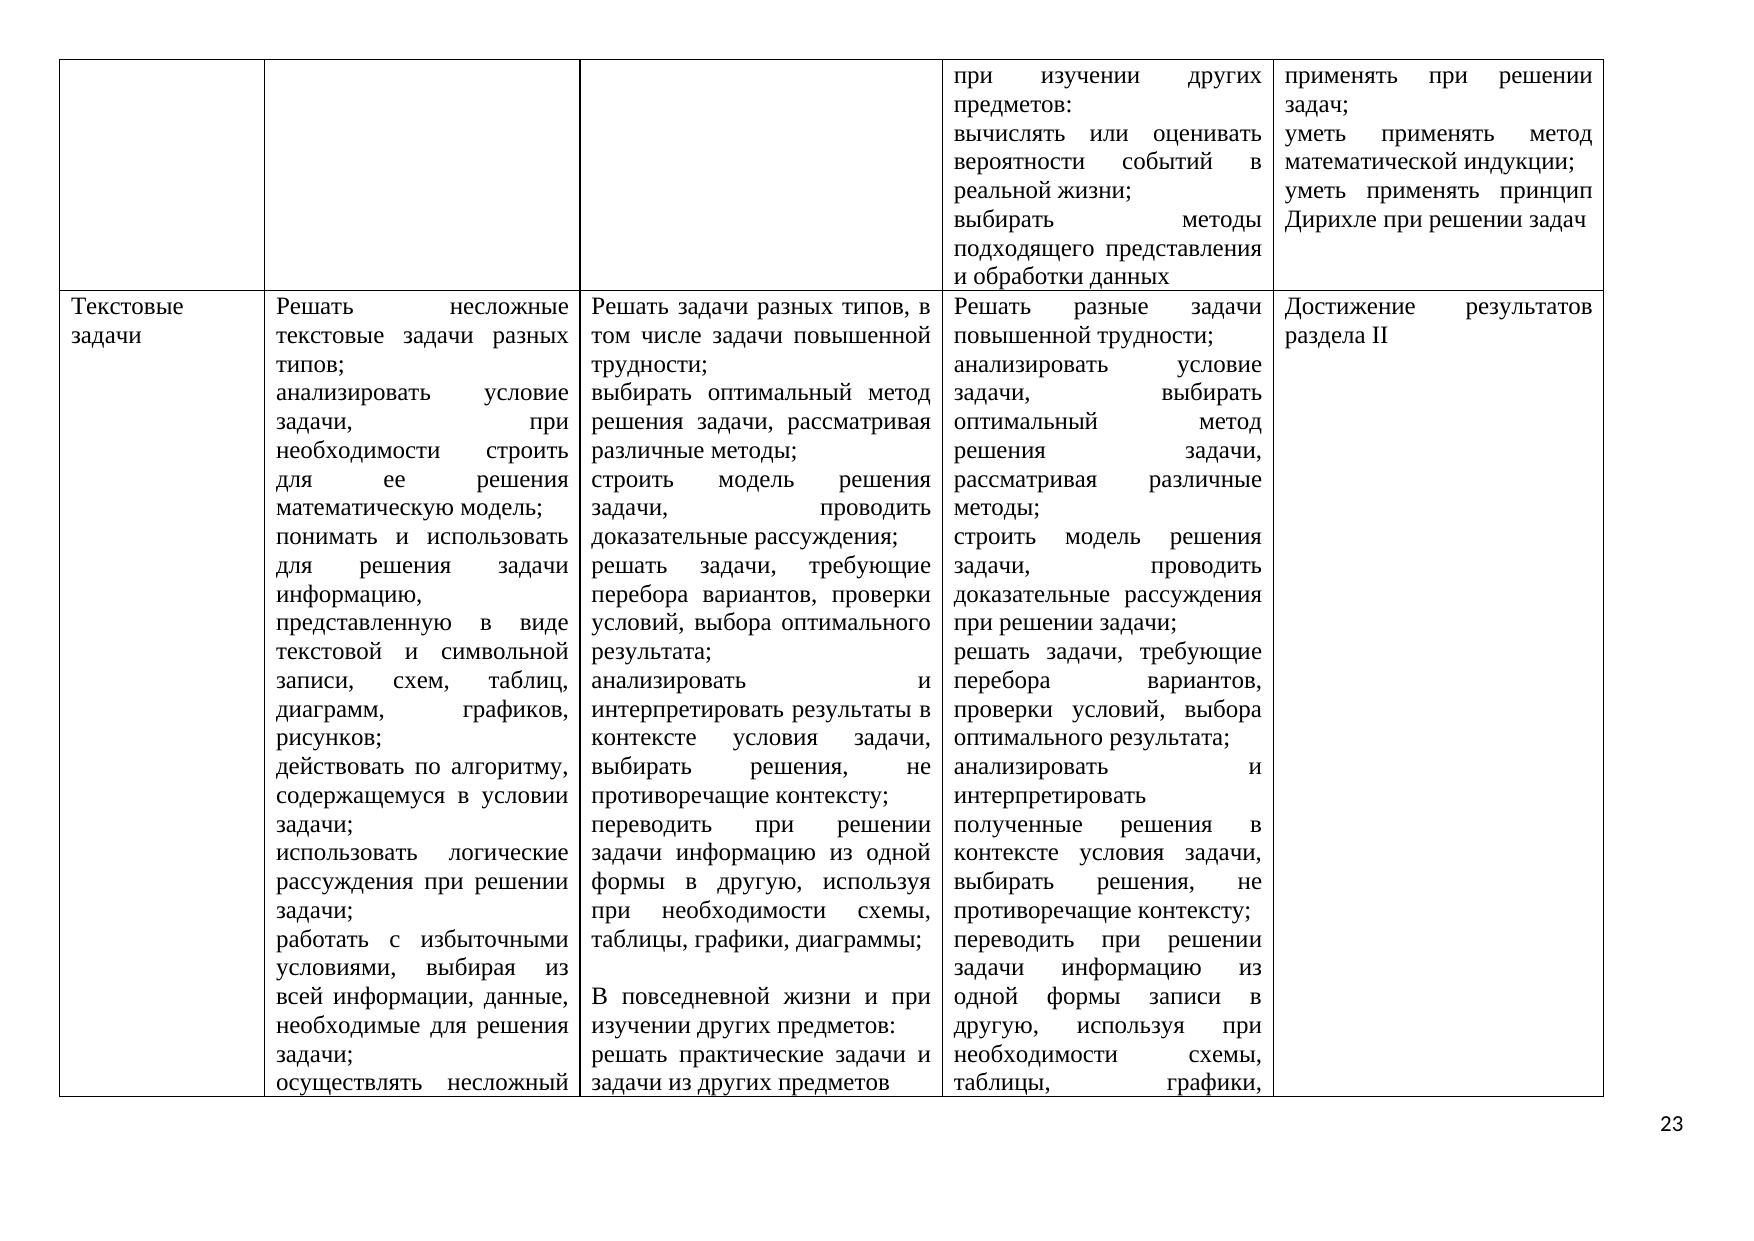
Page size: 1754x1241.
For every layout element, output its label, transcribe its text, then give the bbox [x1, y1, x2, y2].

table_cell Текстовые задачи [60, 291, 264, 1096]
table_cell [265, 291, 579, 1096]
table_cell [265, 60, 579, 290]
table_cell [943, 291, 1273, 1096]
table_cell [60, 60, 264, 290]
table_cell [1274, 60, 1603, 290]
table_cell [1274, 291, 1603, 1096]
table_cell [581, 60, 942, 290]
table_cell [581, 291, 942, 1096]
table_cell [943, 60, 1273, 290]
